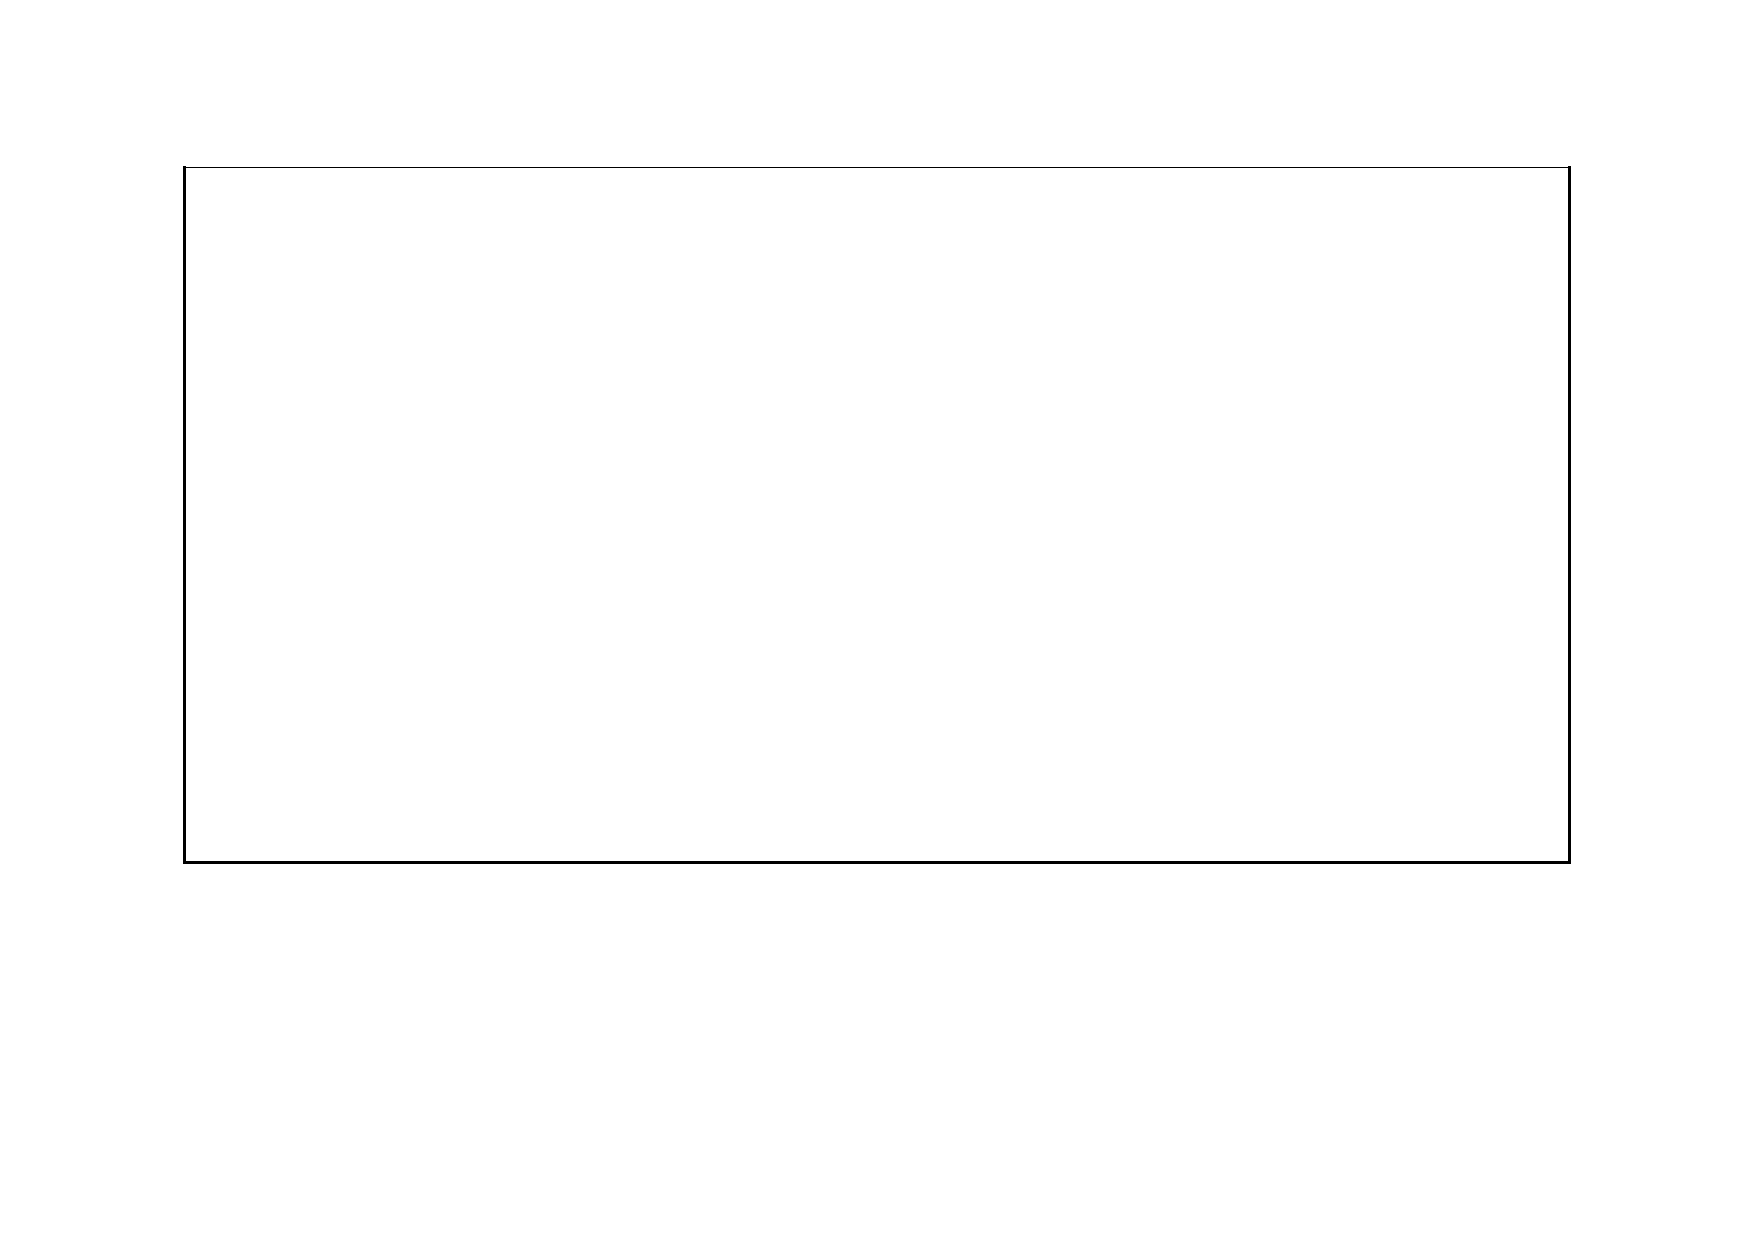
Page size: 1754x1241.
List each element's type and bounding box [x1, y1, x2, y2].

table_cell [186, 168, 1568, 861]
